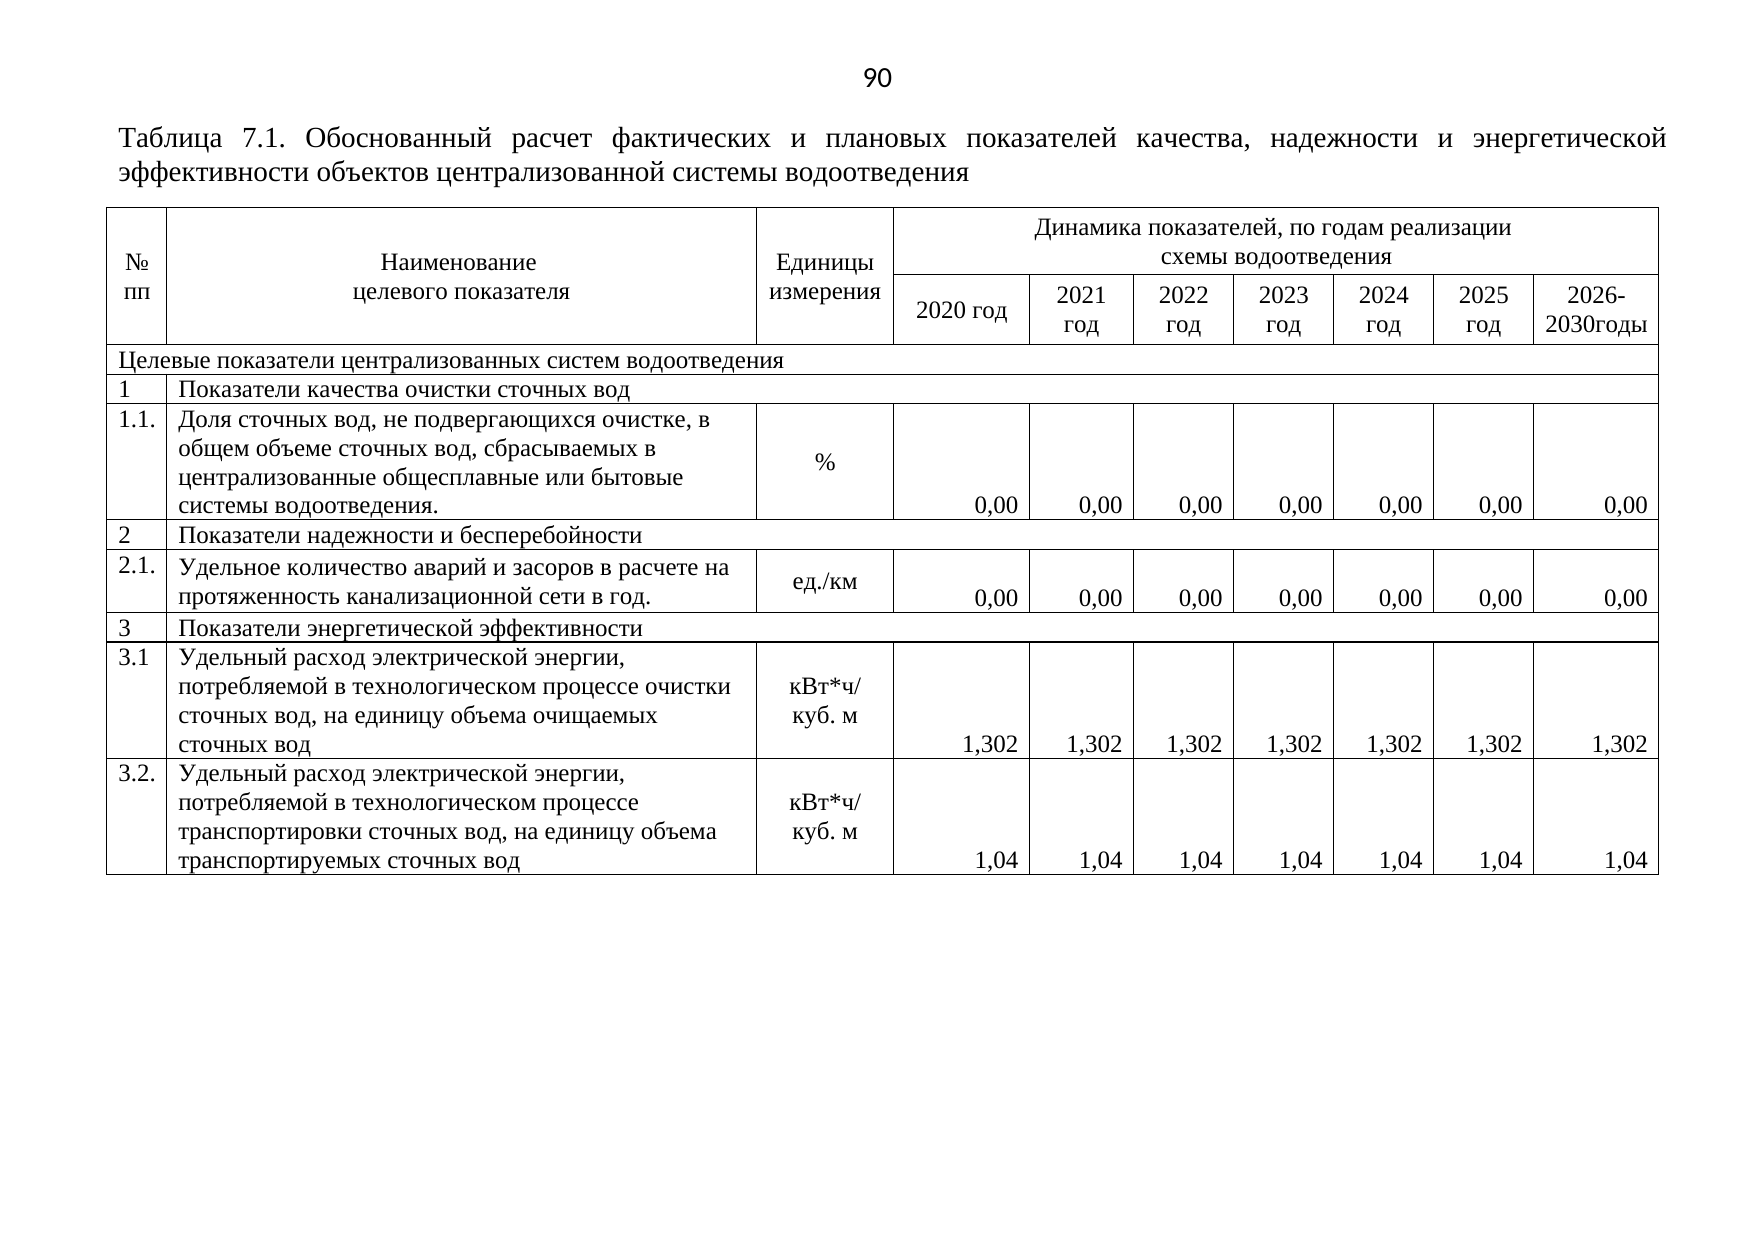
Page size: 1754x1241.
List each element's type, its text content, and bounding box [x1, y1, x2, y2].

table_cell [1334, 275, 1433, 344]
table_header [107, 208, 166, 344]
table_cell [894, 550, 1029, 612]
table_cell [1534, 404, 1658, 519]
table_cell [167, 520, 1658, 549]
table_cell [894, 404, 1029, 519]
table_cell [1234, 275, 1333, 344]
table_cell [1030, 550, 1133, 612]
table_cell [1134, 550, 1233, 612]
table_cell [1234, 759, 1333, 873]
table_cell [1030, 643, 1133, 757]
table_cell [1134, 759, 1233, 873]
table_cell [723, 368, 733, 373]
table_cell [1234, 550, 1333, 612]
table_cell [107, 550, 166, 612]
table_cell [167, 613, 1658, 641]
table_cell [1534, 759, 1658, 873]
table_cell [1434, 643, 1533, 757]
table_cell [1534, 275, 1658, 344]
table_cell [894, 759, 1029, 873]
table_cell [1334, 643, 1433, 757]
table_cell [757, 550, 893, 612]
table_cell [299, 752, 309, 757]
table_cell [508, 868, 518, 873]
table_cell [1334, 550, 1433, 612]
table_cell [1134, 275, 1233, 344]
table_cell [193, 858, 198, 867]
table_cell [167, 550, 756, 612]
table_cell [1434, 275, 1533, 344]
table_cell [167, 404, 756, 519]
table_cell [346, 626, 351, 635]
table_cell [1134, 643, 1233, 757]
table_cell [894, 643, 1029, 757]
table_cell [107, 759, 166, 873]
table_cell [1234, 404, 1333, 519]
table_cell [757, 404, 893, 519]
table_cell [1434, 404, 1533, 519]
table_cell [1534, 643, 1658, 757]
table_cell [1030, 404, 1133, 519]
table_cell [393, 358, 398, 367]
text Таблица 7.1. Обоснованный расчет фактических и плановых показателей качества, надежности и энергетической эффективности объектов централизованной системы водоотведения [118, 121, 1668, 188]
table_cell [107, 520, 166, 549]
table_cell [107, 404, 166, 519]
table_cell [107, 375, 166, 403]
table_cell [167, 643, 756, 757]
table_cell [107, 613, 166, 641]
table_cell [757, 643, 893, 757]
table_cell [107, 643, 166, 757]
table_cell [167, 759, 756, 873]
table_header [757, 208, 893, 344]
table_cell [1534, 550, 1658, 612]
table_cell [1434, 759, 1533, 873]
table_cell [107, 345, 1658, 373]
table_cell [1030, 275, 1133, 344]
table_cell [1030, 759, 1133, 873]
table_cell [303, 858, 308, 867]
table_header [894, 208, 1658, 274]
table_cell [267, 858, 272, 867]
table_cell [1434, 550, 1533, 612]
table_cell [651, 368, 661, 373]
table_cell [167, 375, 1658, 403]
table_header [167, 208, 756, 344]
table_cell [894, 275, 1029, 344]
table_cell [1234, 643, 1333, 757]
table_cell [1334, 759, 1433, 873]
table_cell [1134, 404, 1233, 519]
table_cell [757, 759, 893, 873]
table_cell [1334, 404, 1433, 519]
